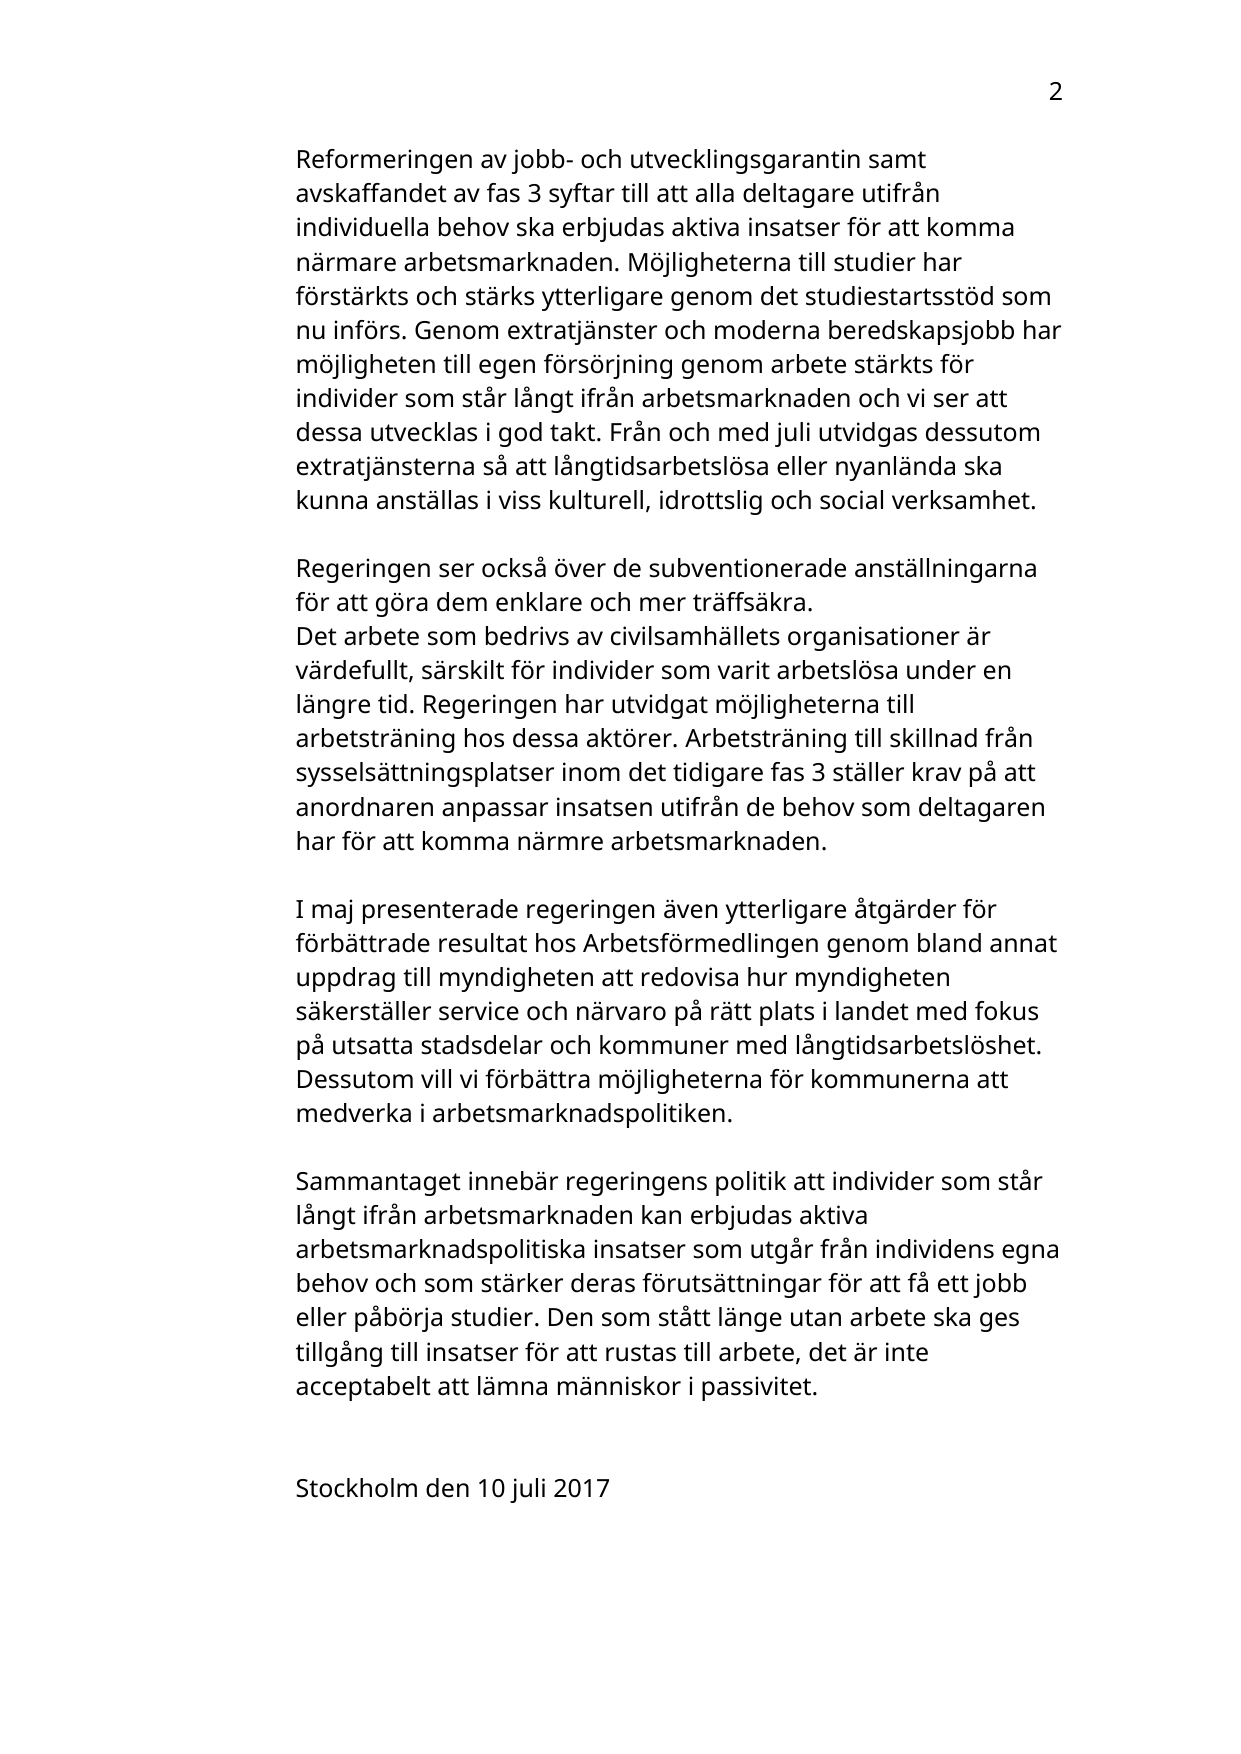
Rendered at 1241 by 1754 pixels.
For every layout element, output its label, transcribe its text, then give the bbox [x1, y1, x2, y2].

text Regeringen ser också över de subventionerade anställningarna för att göra dem enklare och mer träffsäkra. [295, 551, 1063, 619]
text Sammantaget innebär regeringens politik att individer som står långt ifrån arbetsmarknaden kan erbjudas aktiva arbetsmarknadspolitiska insatser som utgår från individens egna behov och som stärker deras förutsättningar för att få ett jobb eller påbörja studier. Den som stått länge utan arbete ska ges tillgång till insatser för att rustas till arbete, det är inte acceptabelt att lämna människor i passivitet. [295, 1164, 1063, 1402]
text I maj presenterade regeringen även ytterligare åtgärder för förbättrade resultat hos Arbetsförmedlingen genom bland annat uppdrag till myndigheten att redovisa hur myndigheten säkerställer service och närvaro på rätt plats i landet med fokus på utsatta stadsdelar och kommuner med långtidsarbetslöshet. Dessutom vill vi förbättra möjligheterna för kommunerna att medverka i arbetsmarknadspolitiken. [295, 891, 1063, 1130]
text Det arbete som bedrivs av civilsamhällets organisationer är värdefullt, särskilt för individer som varit arbetslösa under en längre tid. Regeringen har utvidgat möjligheterna till arbetsträning hos dessa aktörer. Arbetsträning till skillnad från sysselsättningsplatser inom det tidigare fas 3 ställer krav på att anordnaren anpassar insatsen utifrån de behov som deltagaren har för att komma närmre arbetsmarknaden. [295, 619, 1063, 857]
text Reformeringen av jobb- och utvecklingsgarantin samt avskaffandet av fas 3 syftar till att alla deltagare utifrån individuella behov ska erbjudas aktiva insatser för att komma närmare arbetsmarknaden. Möjligheterna till studier har förstärkts och stärks ytterligare genom det studiestartsstöd som nu införs. Genom extratjänster och moderna beredskapsjobb har möjligheten till egen försörjning genom arbete stärkts för individer som står långt ifrån arbetsmarknaden och vi ser att dessa utvecklas i god takt. Från och med juli utvidgas dessutom extratjänsterna så att långtidsarbetslösa eller nyanlända ska kunna anställas i viss kulturell, idrottslig och social verksamhet. [295, 142, 1063, 517]
text Stockholm den 10 juli 2017 [295, 1470, 1063, 1504]
